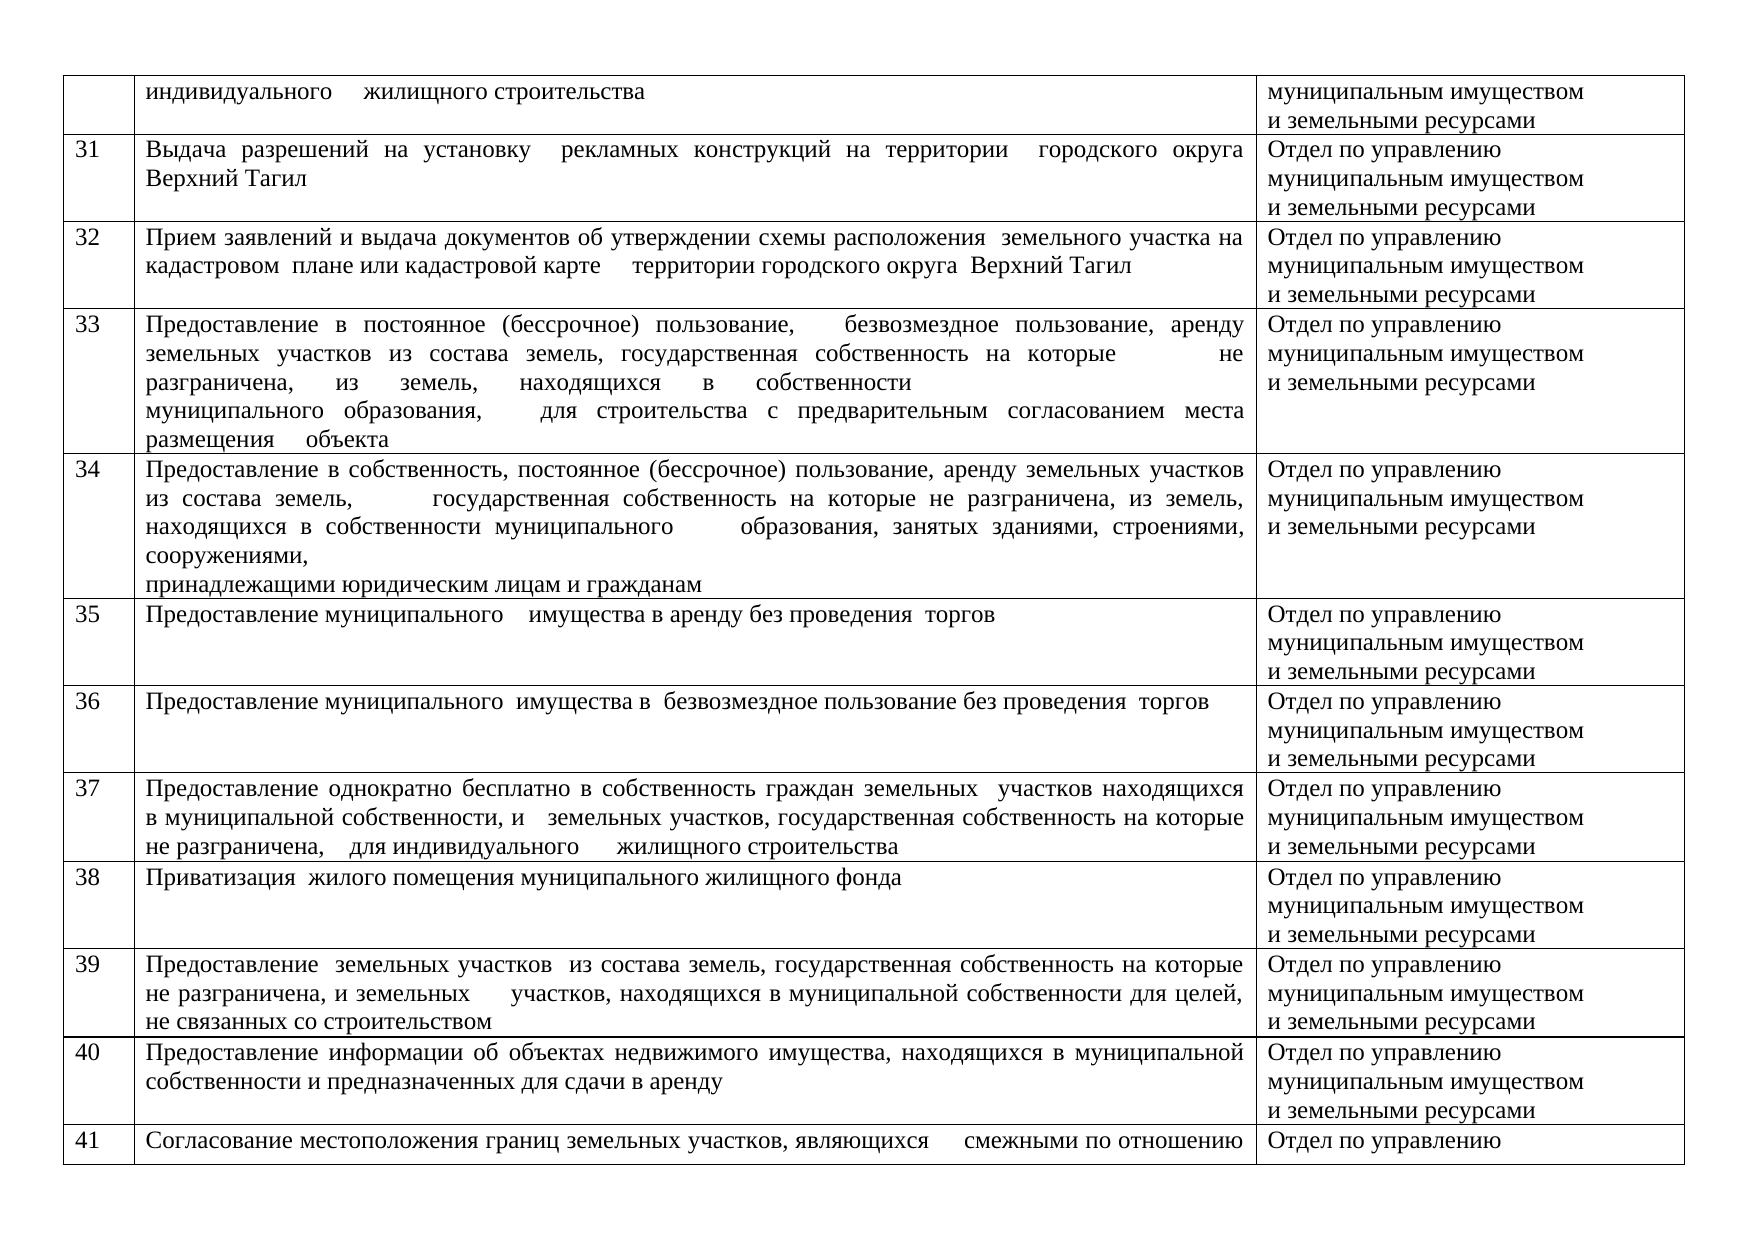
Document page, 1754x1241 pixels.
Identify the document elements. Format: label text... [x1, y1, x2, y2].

table_cell 40 [64, 1038, 134, 1124]
table_cell 31 [64, 135, 134, 221]
table_cell Отдел по управлению муниципальным имуществом и земельными ресурсами [1257, 599, 1684, 685]
table_cell Приватизация жилого помещения муниципального жилищного фонда [135, 862, 1256, 948]
table_cell Отдел по управлению муниципальным имуществом и земельными ресурсами [1257, 1038, 1684, 1124]
table_cell 39 [64, 949, 134, 1036]
table_cell Отдел по управлению муниципальным имуществом и земельными ресурсами [1257, 862, 1684, 948]
table_cell 37 [64, 773, 134, 861]
table_cell 34 [64, 454, 134, 598]
table_cell 35 [64, 599, 134, 685]
table_cell 32 [64, 222, 134, 308]
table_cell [1257, 1125, 1684, 1164]
table_cell 36 [64, 686, 134, 772]
table_cell Отдел по управлению муниципальным имуществом и земельными ресурсами [1257, 135, 1684, 221]
table_cell Отдел по управлению муниципальным имуществом и земельными ресурсами [1257, 309, 1684, 453]
table_cell Предоставление муниципального имущества в безвозмездное пользование без проведения торгов [135, 686, 1256, 772]
table_cell Отдел по управлению муниципальным имуществом и земельными ресурсами [1257, 949, 1684, 1036]
table_cell Отдел по управлению муниципальным имуществом и земельными ресурсами [1257, 454, 1684, 598]
table_cell 33 [64, 309, 134, 453]
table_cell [1257, 76, 1684, 133]
table_cell Выдача разрешений на установку рекламных конструкций на территории городского округа Верхний Тагил [135, 135, 1256, 221]
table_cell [135, 1125, 1256, 1164]
table_cell Отдел по управлению муниципальным имуществом и земельными ресурсами [1257, 773, 1684, 861]
table_cell 41 [64, 1125, 134, 1164]
table_cell Отдел по управлению муниципальным имуществом и земельными ресурсами [1257, 686, 1684, 772]
table_cell Прием заявлений и выдача документов об утверждении схемы расположения земельного участка на кадастровом плане или кадастровой карте территории городского округа Верхний Тагил [135, 222, 1256, 308]
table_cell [135, 76, 1256, 133]
table_cell Предоставление земельных участков из состава земель, государственная собственность на которые не разграничена, и земельных участков, находящихся в муниципальной собственности для целей, не связанных со строительством [135, 949, 1256, 1036]
table_cell Отдел по управлению муниципальным имуществом и земельными ресурсами [1257, 222, 1684, 308]
table_cell 38 [64, 862, 134, 948]
table_cell Предоставление в постоянное (бессрочное) пользование, безвозмездное пользование, аренду земельных участков из состава земель, государственная собственность на которые не разграничена, из земель, находящихся в собственности муниципального образования, для строительства с предварительным согласованием места размещения объекта [135, 309, 1256, 453]
table_cell Предоставление информации об объектах недвижимого имущества, находящихся в муниципальной собственности и предназначенных для сдачи в аренду [135, 1038, 1256, 1124]
table_cell 30 [64, 76, 134, 133]
table_cell Предоставление муниципального имущества в аренду без проведения торгов [135, 599, 1256, 685]
table_cell Предоставление в собственность, постоянное (бессрочное) пользование, аренду земельных участков из состава земель, государственная собственность на которые не разграничена, из земель, находящихся в собственности муниципального образования, занятых зданиями, строениями, сооружениями, принадлежащими юридическим лицам и гражданам [135, 454, 1256, 598]
table_cell Предоставление однократно бесплатно в собственность граждан земельных участков находящихся в муниципальной собственности, и земельных участков, государственная собственность на которые не разграничена, для индивидуального жилищного строительства [135, 773, 1256, 861]
